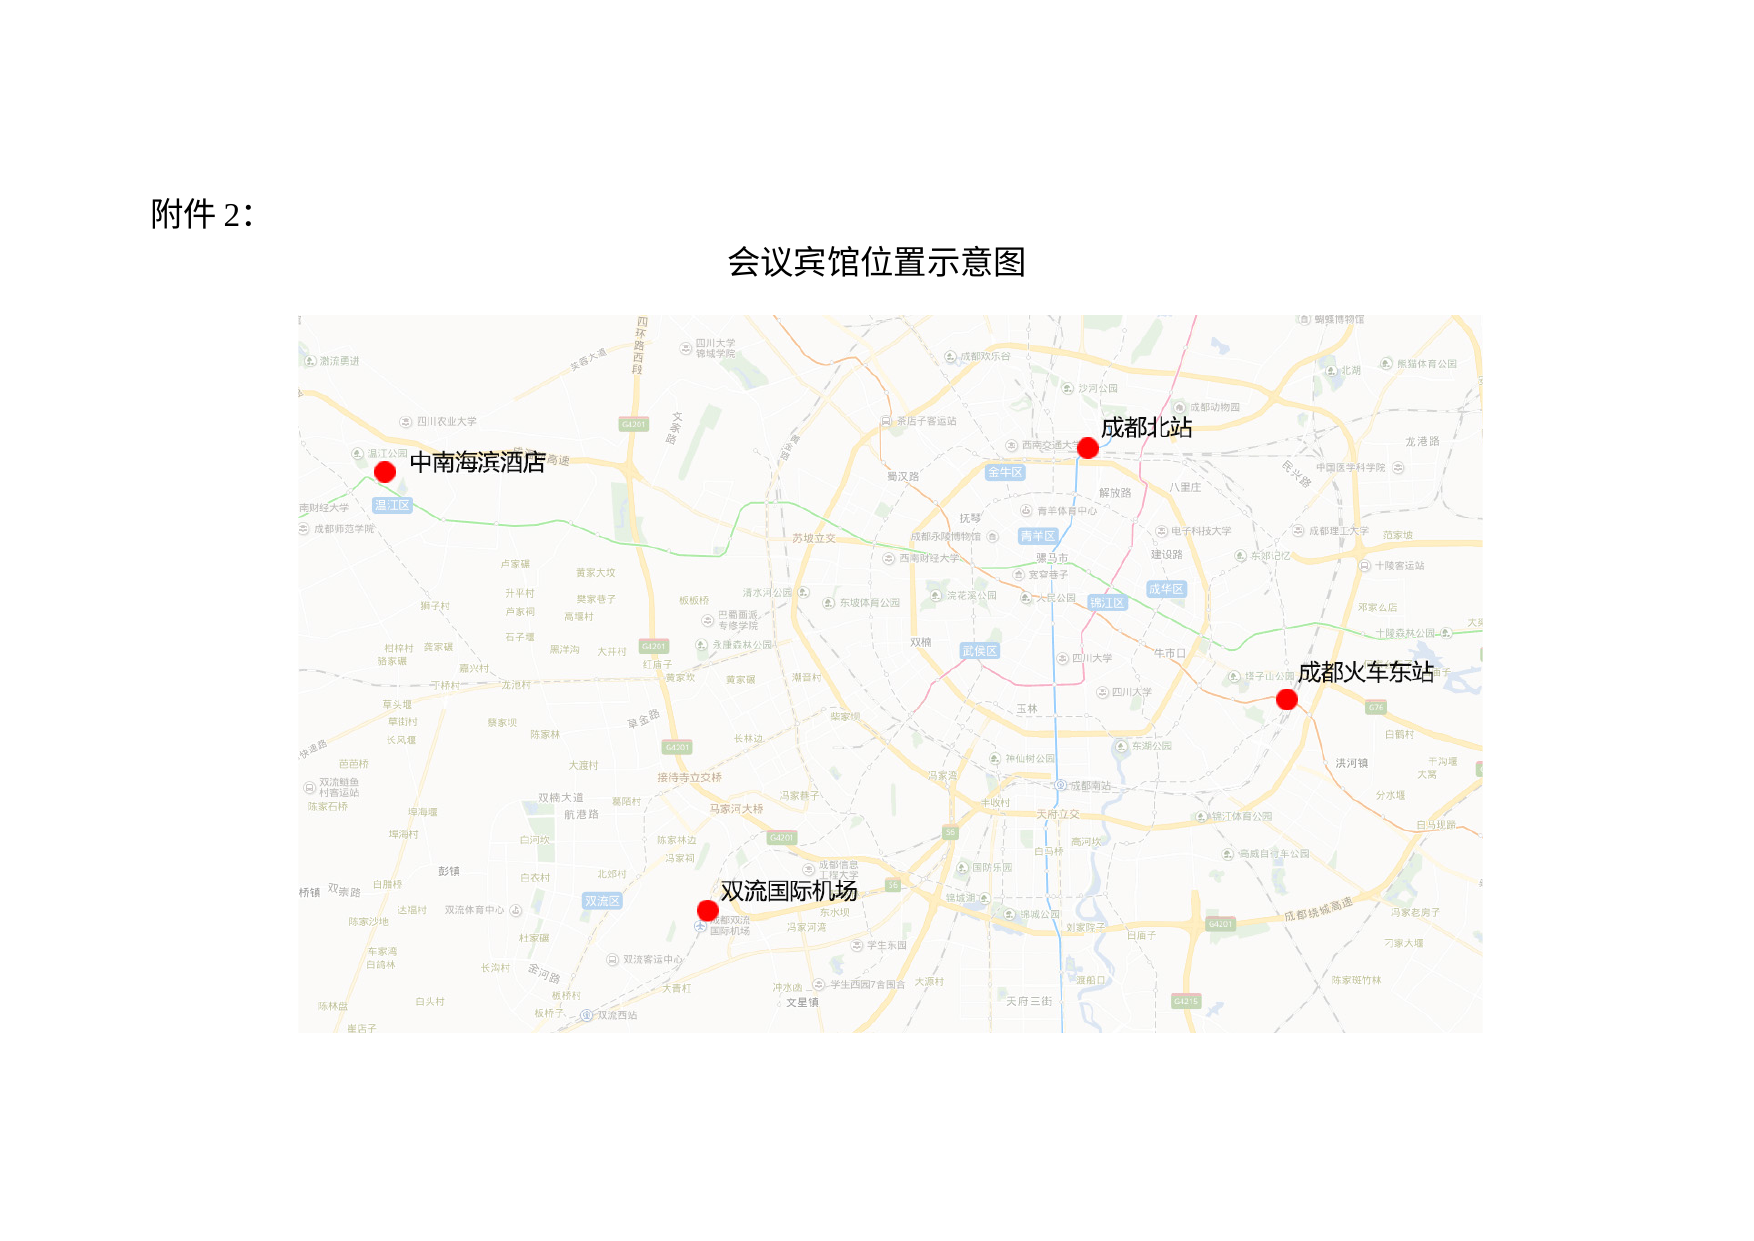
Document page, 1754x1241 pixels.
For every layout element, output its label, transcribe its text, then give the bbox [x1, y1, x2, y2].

picture [298, 315, 1483, 1033]
text 附件2： [150, 187, 1604, 236]
text 会议宾馆位置示意图 [150, 236, 1604, 284]
